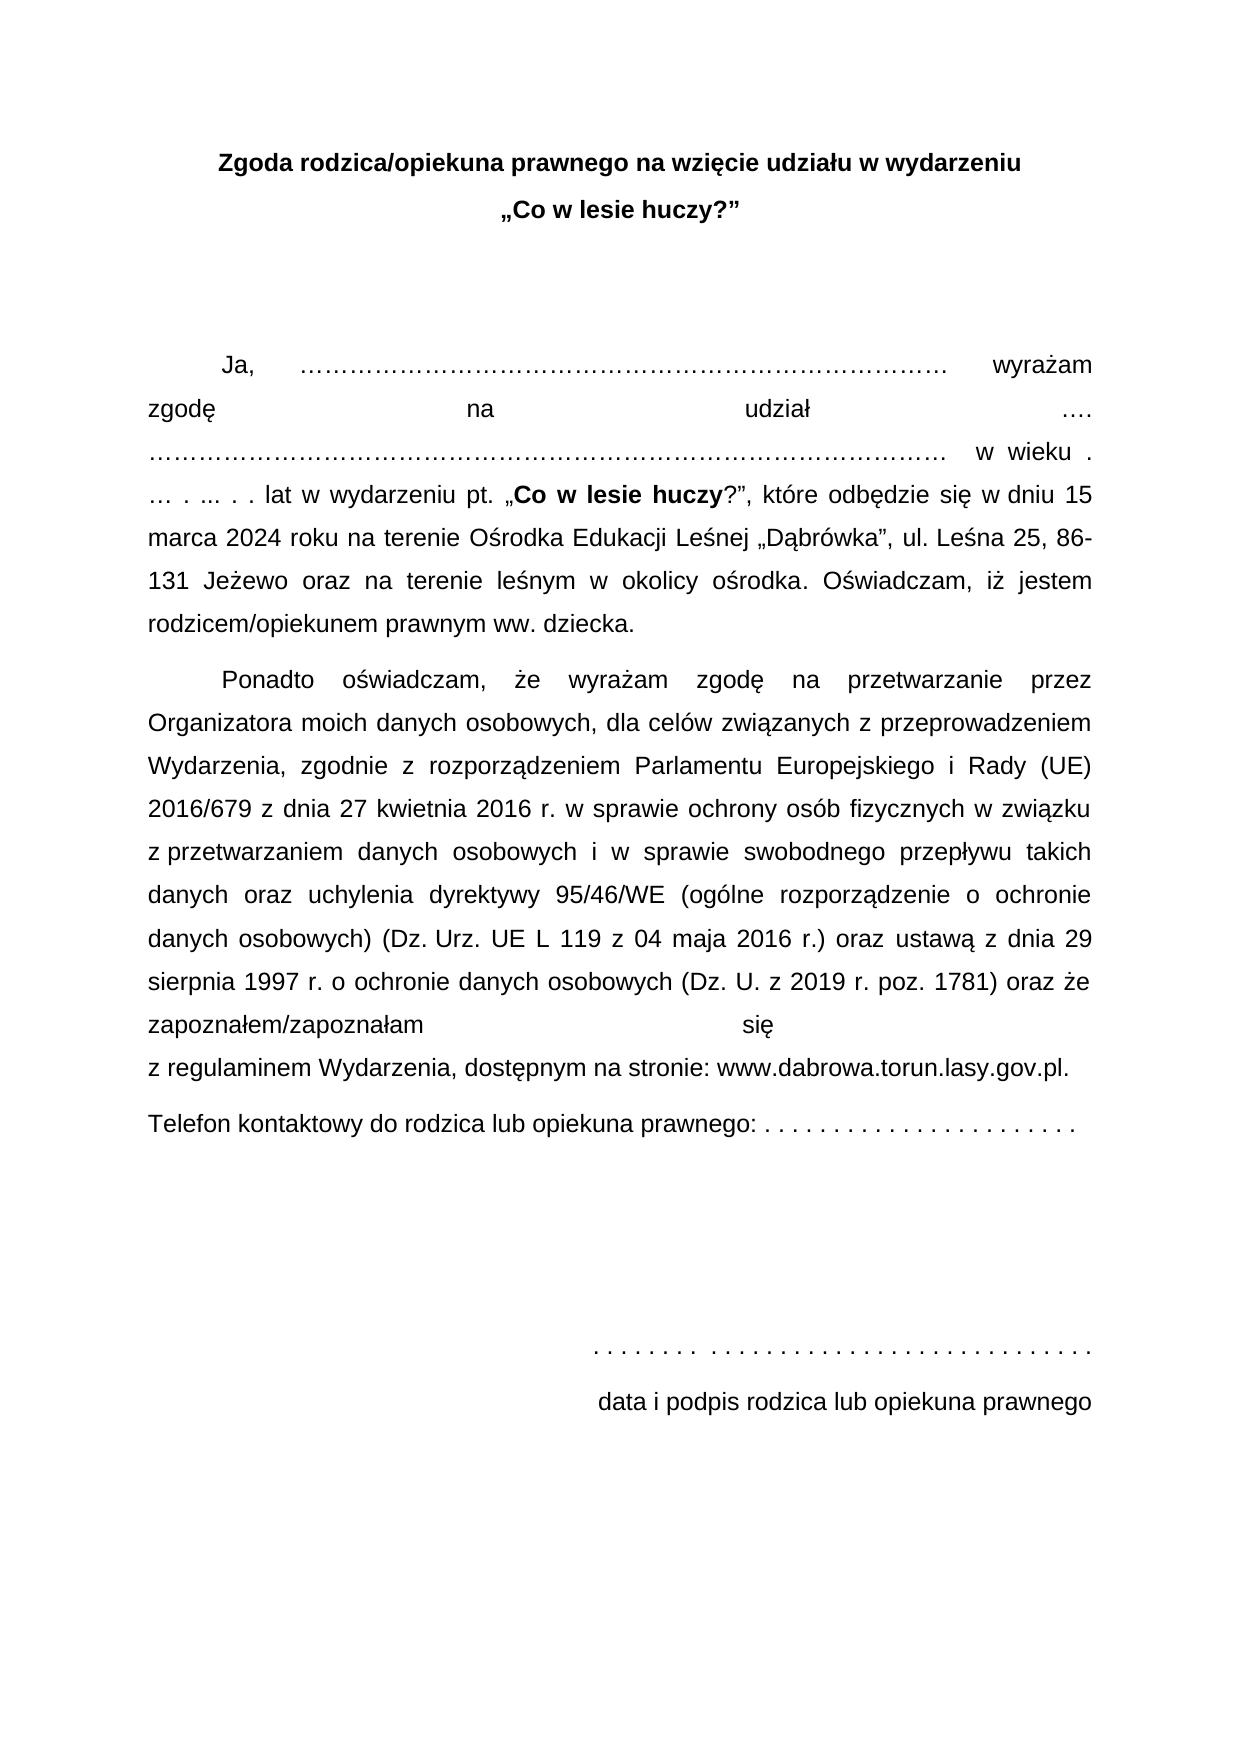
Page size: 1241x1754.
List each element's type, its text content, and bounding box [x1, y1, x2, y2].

text Ponadto oświadczam, że wyrażam zgodę na przetwarzanie przez Organizatora moich danych osobowych, dla celów związanych z przeprowadzeniem Wydarzenia, zgodnie z rozporządzeniem Parlamentu Europejskiego i Rady (UE) 2016/679 z dnia 27 kwietnia 2016 r. w sprawie ochrony osób fizycznych w związku z przetwarzaniem danych osobowych i w sprawie swobodnego przepływu takich danych oraz uchylenia dyrektywy 95/46/WE (ogólne rozporządzenie o ochronie danych osobowych) (Dz. Urz. UE L 119 z 04 maja 2016 r.) oraz ustawą z dnia 29 sierpnia 1997 r. o ochronie danych osobowych (Dz. U. z 2019 r. poz. 1781) oraz że zapoznałem/zapoznałam się z regulaminem Wydarzenia, dostępnym na stronie: www.dabrowa.torun.lasy.gov.pl. [148, 665, 1093, 1082]
text „Co w lesie huczy?” [148, 195, 1093, 224]
text Zgoda rodzica/opiekuna prawnego na wzięcie udziału w wydarzeniu [148, 148, 1093, 176]
list . . . . . . . . . . . . . . . . . . . . . . . . . . . . . . . . . . . . [148, 1331, 1093, 1360]
list data i podpis rodzica lub opiekuna prawnego [148, 1387, 1093, 1416]
list Telefon kontaktowy do rodzica lub opiekuna prawnego: . . . . . . . . . . . . . . . . . . . . . . . [148, 1109, 1093, 1137]
list Ja, …………………………………………………………………… wyrażam zgodę na udział ….…………………………………………………………………………………… w wieku . … . ... . . lat w wydarzeniu pt. „Co w lesie huczy?”, które odbędzie się w dniu 15 marca 2024 roku na terenie Ośrodka Edukacji Leśnej „Dąbrówka”, ul. Leśna 25, 86-131 Jeżewo oraz na terenie leśnym w okolicy ośrodka. Oświadczam, iż jestem rodzicem/opiekunem prawnym ww. dziecka. [148, 351, 1093, 638]
